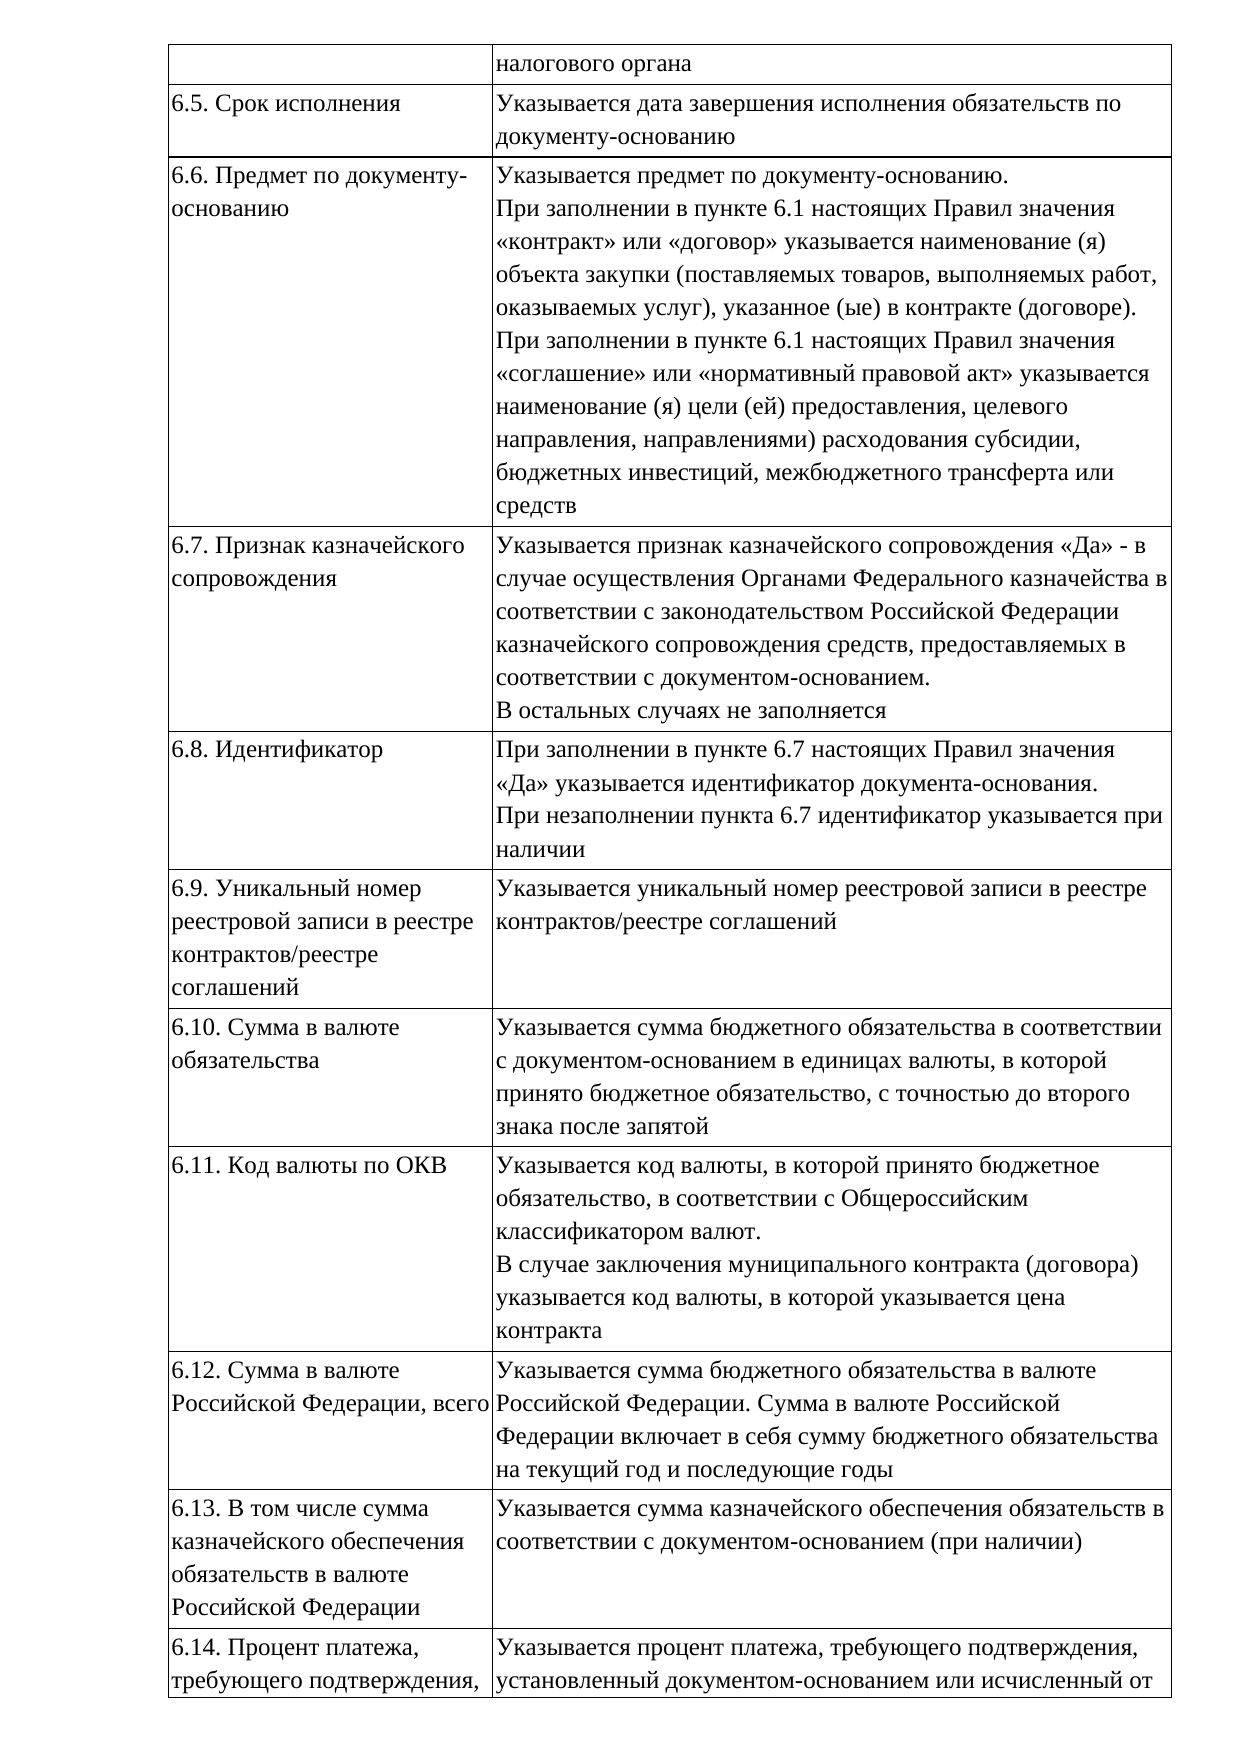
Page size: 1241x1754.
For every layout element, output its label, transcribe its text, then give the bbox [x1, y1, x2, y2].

table_cell Указывается код валюты, в которой принято бюджетное обязательство, в соответствии с Общероссийским классификатором валют. В случае заключения муниципального контракта (договора) указывается код валюты, в которой указывается цена контракта [493, 1147, 1171, 1351]
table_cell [169, 1629, 492, 1697]
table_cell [493, 45, 1171, 84]
table_cell Указывается сумма казначейского обеспечения обязательств в соответствии с документом-основанием (при наличии) [493, 1490, 1171, 1628]
table_cell 6.5. Срок исполнения [169, 85, 492, 156]
table_cell Указывается сумма бюджетного обязательства в валюте Российской Федерации. Сумма в валюте Российской Федерации включает в себя сумму бюджетного обязательства на текущий год и последующие годы [493, 1352, 1171, 1489]
table_cell Указывается предмет по документу-основанию. При заполнении в пункте 6.1 настоящих Правил значения «контракт» или «договор» указывается наименование (я) объекта закупки (поставляемых товаров, выполняемых работ, оказываемых услуг), указанное (ые) в контракте (договоре). При заполнении в пункте 6.1 настоящих Правил значения «соглашение» или «нормативный правовой акт» указывается наименование (я) цели (ей) предоставления, целевого направления, направлениями) расходования субсидии, бюджетных инвестиций, межбюджетного трансферта или средств [493, 158, 1171, 526]
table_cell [169, 45, 492, 84]
table_cell 6.10. Сумма в валюте обязательства [169, 1009, 492, 1146]
table_cell 6.11. Код валюты по ОКВ [169, 1147, 492, 1351]
table_cell 6.12. Сумма в валюте Российской Федерации, всего [169, 1352, 492, 1489]
table_cell 6.7. Признак казначейского сопровождения [169, 527, 492, 731]
table_cell При заполнении в пункте 6.7 настоящих Правил значения «Да» указывается идентификатор документа-основания. При незаполнении пункта 6.7 идентификатор указывается при наличии [493, 732, 1171, 869]
table_cell 6.6. Предмет по документу-основанию [169, 158, 492, 526]
table_cell Указывается уникальный номер реестровой записи в реестре контрактов/реестре соглашений [493, 870, 1171, 1008]
table_cell Указывается признак казначейского сопровождения «Да» - в случае осуществления Органами Федерального казначейства в соответствии с законодательством Российской Федерации казначейского сопровождения средств, предоставляемых в соответствии с документом-основанием. В остальных случаях не заполняется [493, 527, 1171, 731]
table_cell Указывается дата завершения исполнения обязательств по документу-основанию [493, 85, 1171, 156]
table_cell 6.8. Идентификатор [169, 732, 492, 869]
table_cell 6.13. В том числе сумма казначейского обеспечения обязательств в валюте Российской Федерации [169, 1490, 492, 1628]
table_cell 6.9. Уникальный номер реестровой записи в реестре контрактов/реестре соглашений [169, 870, 492, 1008]
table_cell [493, 1629, 1171, 1697]
table_cell Указывается сумма бюджетного обязательства в соответствии с документом-основанием в единицах валюты, в которой принято бюджетное обязательство, с точностью до второго знака после запятой [493, 1009, 1171, 1146]
